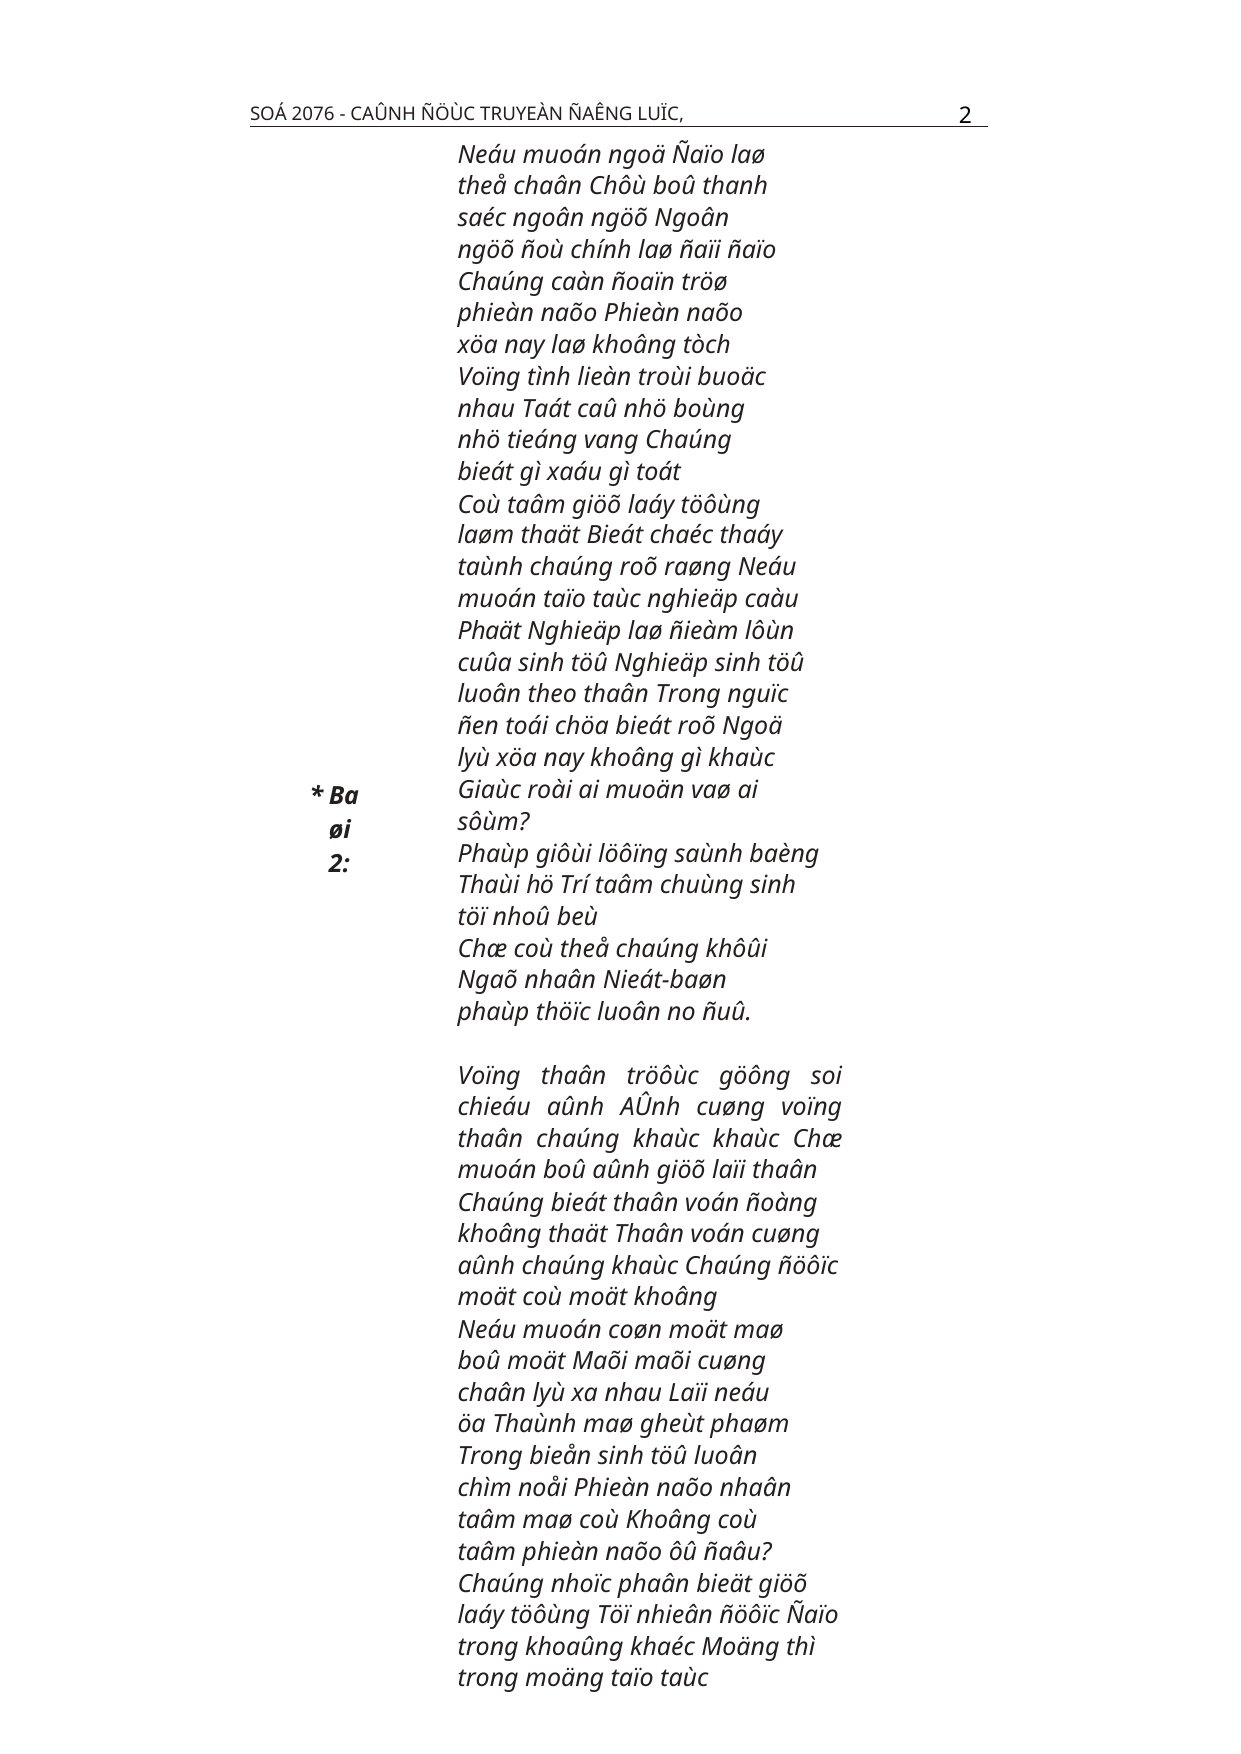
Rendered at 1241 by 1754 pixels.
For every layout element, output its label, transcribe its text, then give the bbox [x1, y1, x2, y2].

text Chaúng bieát thaân voán ñoàng khoâng thaät Thaân voán cuøng aûnh chaúng khaùc Chaúng ñöôïc moät coù moät khoâng [457, 1186, 841, 1313]
text Chaúng nhoïc phaân bieät giöõ laáy töôùng Töï nhieân ñöôïc Ñaïo trong khoaûng khaéc Moäng thì trong moäng taïo taùc [457, 1567, 854, 1694]
text Chæ coù theå chaúng khôûi Ngaõ nhaân Nieát-baøn phaùp thöïc luoân no ñuû. [457, 932, 789, 1028]
subtitle Baøi 2: [309, 777, 366, 880]
text Coù taâm giöõ laáy töôùng laøm thaät Bieát chaéc thaáy taùnh chaúng roõ raøng Neáu muoán taïo taùc nghieäp caàu Phaät Nghieäp laø ñieàm lôùn cuûa sinh töû Nghieäp sinh töû luoân theo thaân Trong nguïc ñen toái chöa bieát roõ Ngoä lyù xöa nay khoâng gì khaùc Giaùc roài ai muoän vaø ai sôùm? [457, 488, 814, 837]
text Voïng thaân tröôùc göông soi chieáu aûnh AÛnh cuøng voïng thaân chaúng khaùc khaùc Chæ muoán boû aûnh giöõ laïi thaân [457, 1059, 842, 1186]
text Neáu muoán ngoä Ñaïo laø theå chaân Chôù boû thanh saéc ngoân ngöõ Ngoân ngöõ ñoù chính laø ñaïi ñaïo Chaúng caàn ñoaïn tröø phieàn naõo Phieàn naõo xöa nay laø khoâng tòch Voïng tình lieàn troùi buoäc nhau Taát caû nhö boùng nhö tieáng vang Chaúng bieát gì xaáu gì toát [457, 138, 789, 488]
text Neáu muoán coøn moät maø boû moät Maõi maõi cuøng chaân lyù xa nhau Laïi neáu öa Thaùnh maø gheùt phaøm Trong bieån sinh töû luoân chìm noåi Phieàn naõo nhaân taâm maø coù Khoâng coù taâm phieàn naõo ôû ñaâu? [457, 1313, 794, 1567]
text Phaùp giôùi löôïng saùnh baèng Thaùi hö Trí taâm chuùng sinh töï nhoû beù [457, 837, 820, 932]
